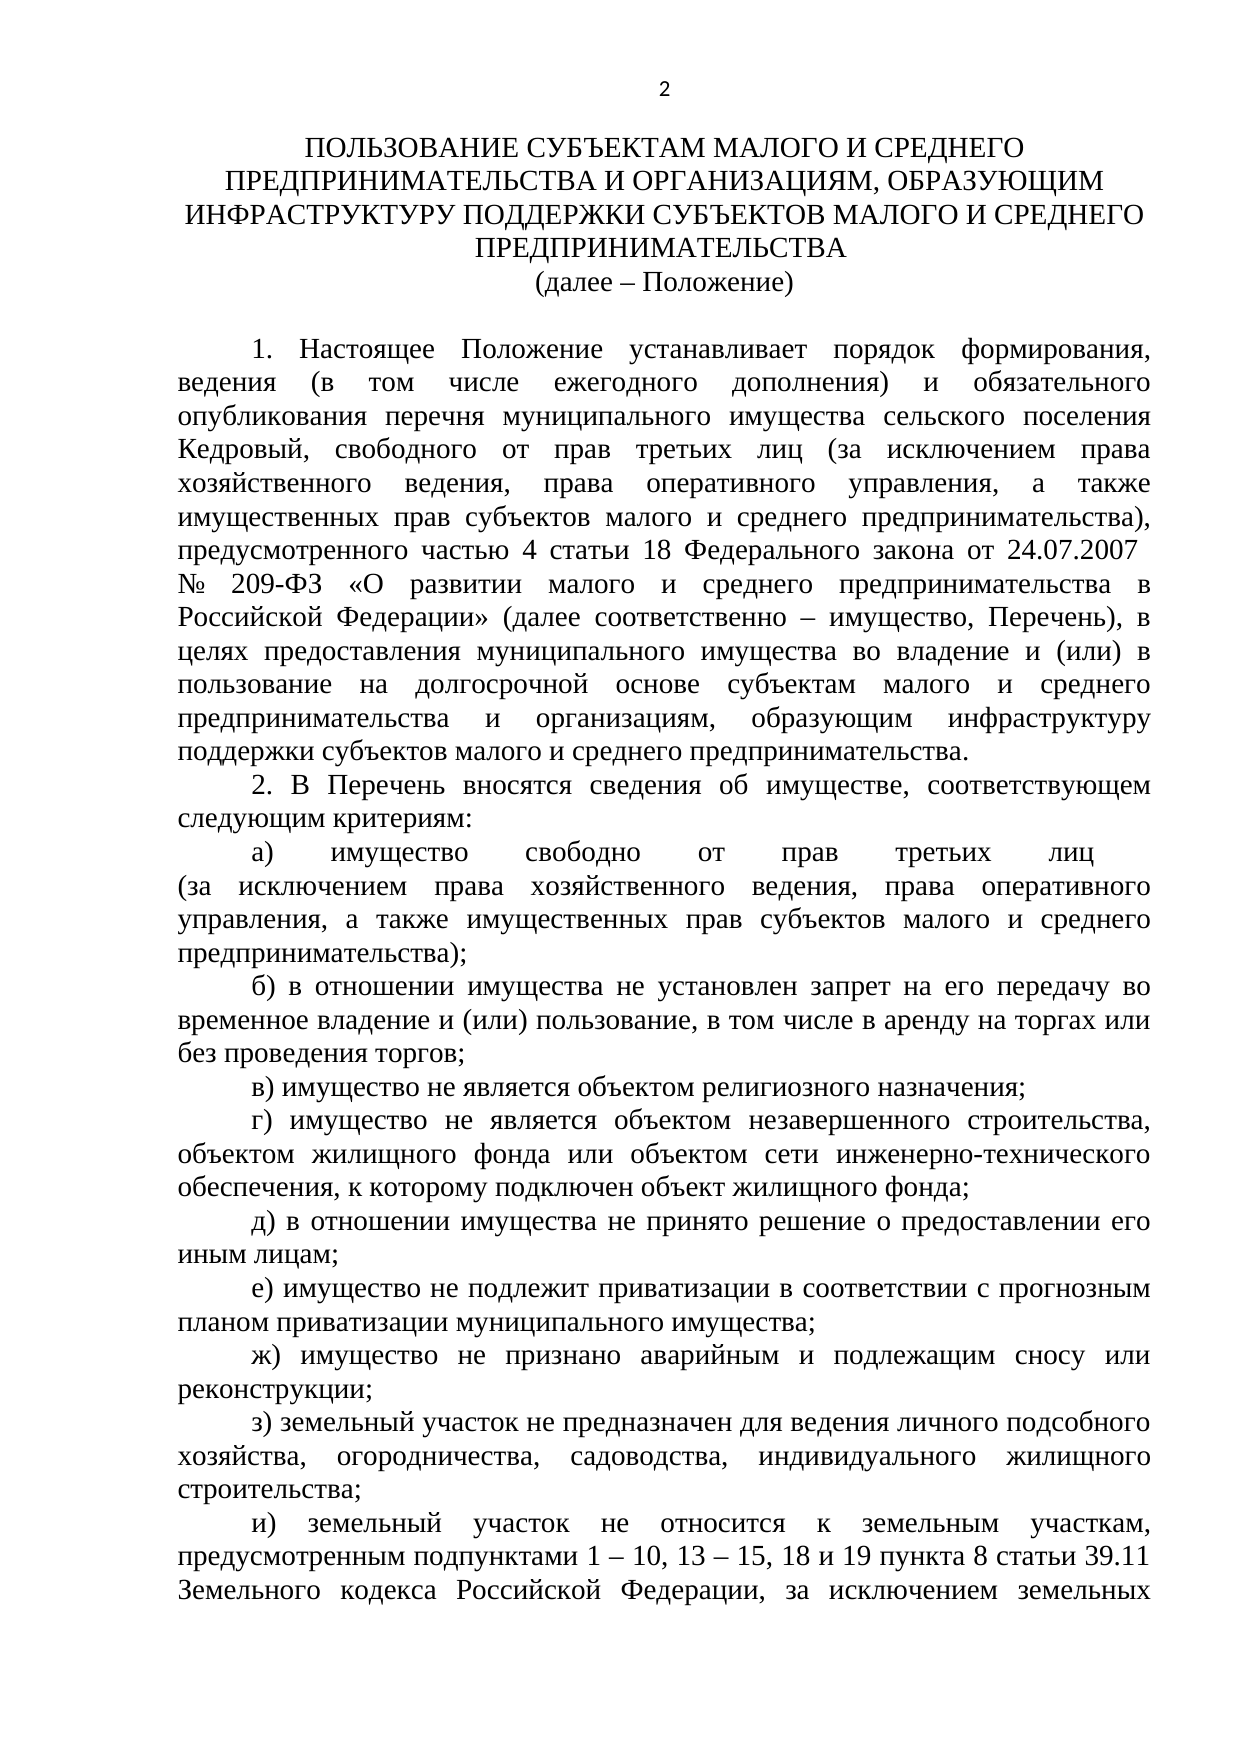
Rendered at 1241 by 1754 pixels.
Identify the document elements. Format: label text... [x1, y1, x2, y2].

text г) имущество не является объектом незавершенного строительства, объектом жилищного фонда или объектом сети инженерно-технического обеспечения, к которому подключен объект жилищного фонда; [177, 1102, 1152, 1203]
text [177, 130, 1152, 297]
text б) в отношении имущества не установлен запрет на его передачу во временное владение и (или) пользование, в том числе в аренду на торгах или без проведения торгов; [177, 968, 1152, 1069]
text ж) имущество не признано аварийным и подлежащим сносу или реконструкции; [177, 1337, 1152, 1404]
text в) имущество не является объектом религиозного назначения; [177, 1069, 1152, 1102]
text 2. В Перечень вносятся сведения об имуществе, соответствующем следующим критериям: [177, 767, 1152, 834]
text а) имущество свободно от прав третьих лиц (за исключением права хозяйственного ведения, права оперативного управления, а также имущественных прав субъектов малого и среднего предпринимательства); [177, 834, 1152, 968]
text е) имущество не подлежит приватизации в соответствии с прогнозным планом приватизации муниципального имущества; [177, 1270, 1152, 1337]
text 1. Настоящее Положение устанавливает порядок формирования, ведения (в том числе ежегодного дополнения) и обязательного опубликования перечня муниципального имущества сельского поселения Кедровый, свободного от прав третьих лиц (за исключением права хозяйственного ведения, права оперативного управления, а также имущественных прав субъектов малого и среднего предпринимательства), предусмотренного частью 4 статьи 18 Федерального закона от 24.07.2007 № 209-ФЗ «О развитии малого и среднего предпринимательства в Российской Федерации» (далее соответственно – имущество, Перечень), в целях предоставления муниципального имущества во владение и (или) в пользование на долгосрочной основе субъектам малого и среднего предпринимательства и организациям, образующим инфраструктуру поддержки субъектов малого и среднего предпринимательства. [177, 331, 1152, 767]
text з) земельный участок не предназначен для ведения личного подсобного хозяйства, огородничества, садоводства, индивидуального жилищного строительства; [177, 1404, 1152, 1505]
text д) в отношении имущества не принято решение о предоставлении его иным лицам; [177, 1203, 1152, 1270]
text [177, 1505, 1152, 1606]
